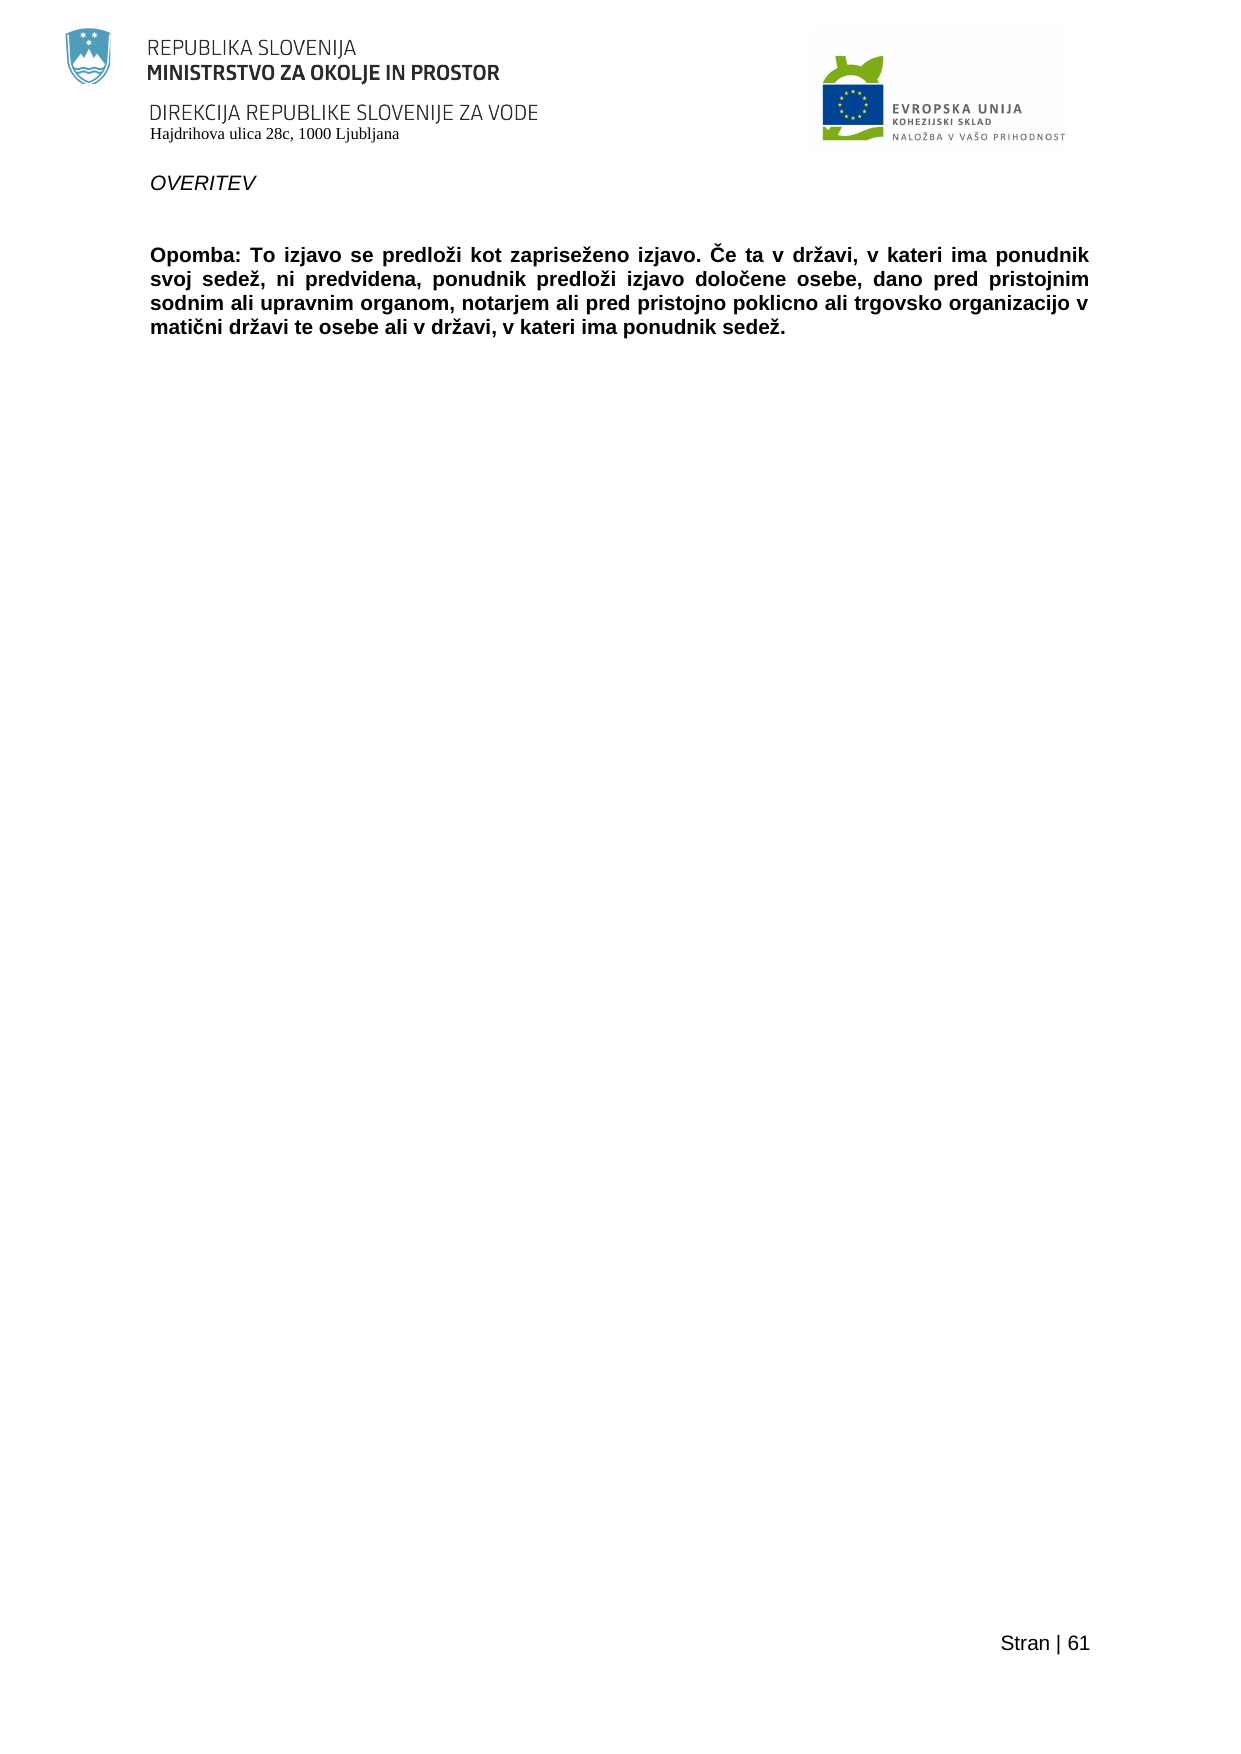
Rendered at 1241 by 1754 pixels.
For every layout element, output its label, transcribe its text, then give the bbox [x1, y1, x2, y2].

picture [148, 28, 538, 124]
text OVERITEV [150, 171, 1090, 195]
text Opomba: To izjavo se predloži kot zapriseženo izjavo. Če ta v državi, v kateri ima ponudnik svoj sedež, ni predvidena, ponudnik predloži izjavo določene osebe, dano pred pristojnim sodnim ali upravnim organom, notarjem ali pred pristojno poklicno ali trgovsko organizacijo v matični državi te osebe ali v državi, v kateri ima ponudnik sedež. [150, 243, 1090, 339]
picture [63, 27, 111, 84]
picture [811, 25, 1068, 155]
